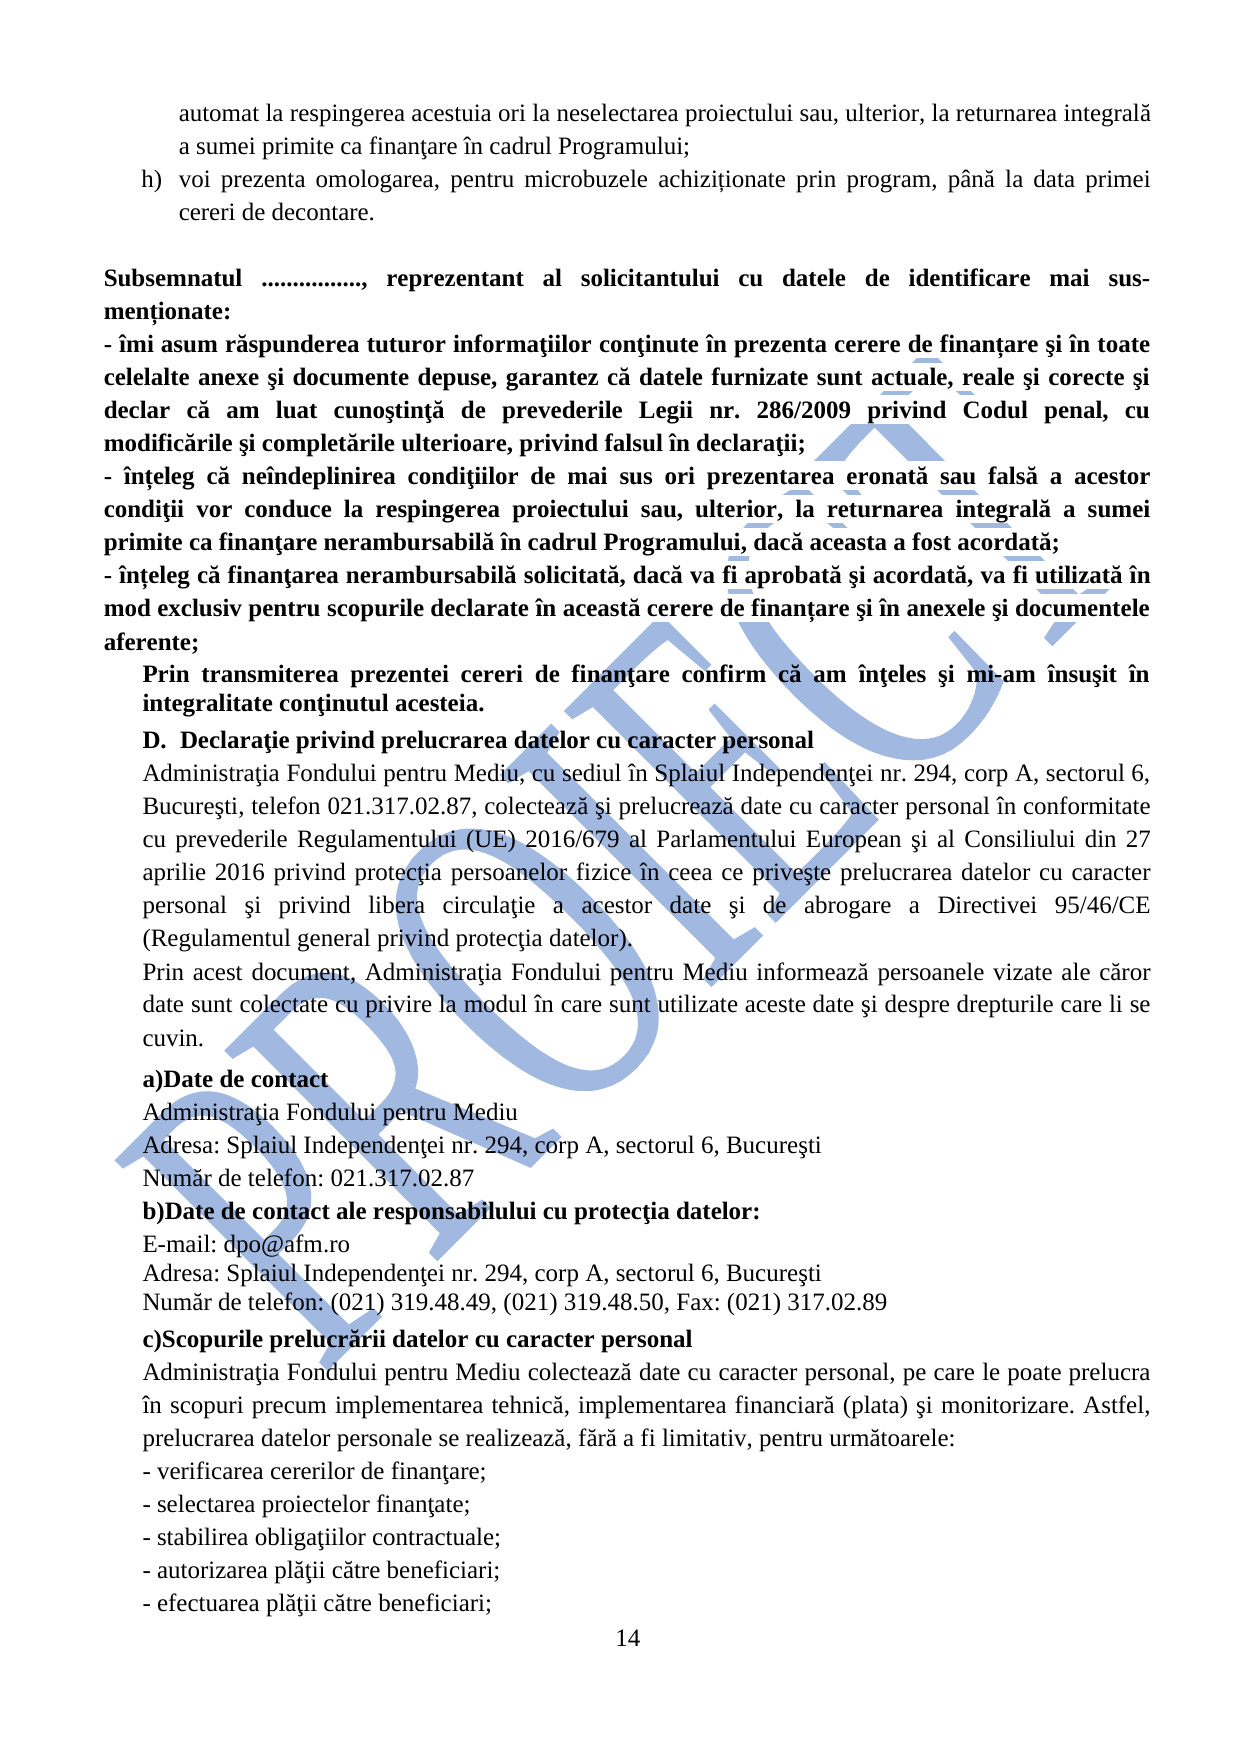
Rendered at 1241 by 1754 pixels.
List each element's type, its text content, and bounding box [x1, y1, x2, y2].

text Număr de telefon: (021) 319.48.49, (021) 319.48.50, Fax: (021) 317.02.89 [103, 1287, 1152, 1315]
text - înțeleg că finanţarea nerambursabilă solicitată, dacă va fi aprobată şi acordată, va fi utilizată în mod exclusiv pentru scopurile declarate în această cerere de finanțare şi în anexele şi documentele aferente; [103, 561, 1152, 655]
text - selectarea proiectelor finanţate; [142, 1489, 1152, 1517]
text Administraţia Fondului pentru Mediu [142, 1097, 1152, 1126]
text - înțeleg că neîndeplinirea condiţiilor de mai sus ori prezentarea eronată sau falsă a acestor condiţii vor conduce la respingerea proiectului sau, ulterior, la returnarea integrală a sumei primite ca finanţare nerambursabilă în cadrul Programului, dacă aceasta a fost acordată; [103, 461, 1152, 556]
text b)Date de contact ale responsabilului cu protecţia datelor: [142, 1196, 1152, 1225]
text c)Scopurile prelucrării datelor cu caracter personal [142, 1324, 1152, 1352]
text Administraţia Fondului pentru Mediu, cu sediul în Splaiul Independenţei nr. 294, corp A, sectorul 6, Bucureşti, telefon 021.317.02.87, colectează şi prelucrează date cu caracter personal în conformitate cu prevederile Regulamentului (UE) 2016/679 al Parlamentului European şi al Consiliului din 27 aprilie 2016 privind protecţia persoanelor fizice în ceea ce priveşte prelucrarea datelor cu caracter personal şi privind libera circulaţie a acestor date şi de abrogare a Directivei 95/46/CE (Regulamentul general privind protecţia datelor). [142, 758, 1152, 952]
text Număr de telefon: 021.317.02.87 [142, 1163, 1152, 1192]
text Prin transmiterea prezentei cereri de finanţare confirm că am înţeles şi mi-am însuşit în integralitate conţinutul acesteia. [142, 659, 1152, 717]
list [141, 98, 1152, 160]
text Subsemnatul ................, reprezentant al solicitantului cu datele de identificare mai sus-menționate: [103, 263, 1152, 325]
text Administraţia Fondului pentru Mediu colectează date cu caracter personal, pe care le poate prelucra în scopuri precum implementarea tehnică, implementarea financiară (plata) şi monitorizare. Astfel, prelucrarea datelor personale se realizează, fără a fi limitativ, pentru următoarele: [142, 1357, 1152, 1451]
text Prin acest document, Administraţia Fondului pentru Mediu informează persoanele vizate ale căror date sunt colectate cu privire la modul în care sunt utilizate aceste date şi despre drepturile care li se cuvin. [142, 957, 1152, 1051]
text E-mail: dpo@afm.ro [103, 1229, 1152, 1258]
text Adresa: Splaiul Independenţei nr. 294, corp A, sectorul 6, Bucureşti [142, 1130, 1152, 1159]
text - efectuarea plăţii către beneficiari; [142, 1588, 1152, 1617]
text - verificarea cererilor de finanţare; [142, 1456, 1152, 1484]
text - autorizarea plăţii către beneficiari; [142, 1555, 1152, 1583]
text - stabilirea obligaţiilor contractuale; [142, 1522, 1152, 1551]
list voi prezenta omologarea, pentru microbuzele achiziționate prin program, până la data primei cereri de decontare. [141, 164, 1152, 226]
text a)Date de contact [142, 1064, 1152, 1093]
list Declaraţie privind prelucrarea datelor cu caracter personal [142, 725, 1152, 754]
text Adresa: Splaiul Independenţei nr. 294, corp A, sectorul 6, Bucureşti [103, 1258, 1152, 1287]
text - îmi asum răspunderea tuturor informaţiilor conţinute în prezenta cerere de finanțare şi în toate celelalte anexe şi documente depuse, garantez că datele furnizate sunt actuale, reale şi corecte şi declar că am luat cunoştinţă de prevederile Legii nr. 286/2009 privind Codul penal, cu modificările şi completările ulterioare, privind falsul în declaraţii; [103, 329, 1152, 457]
